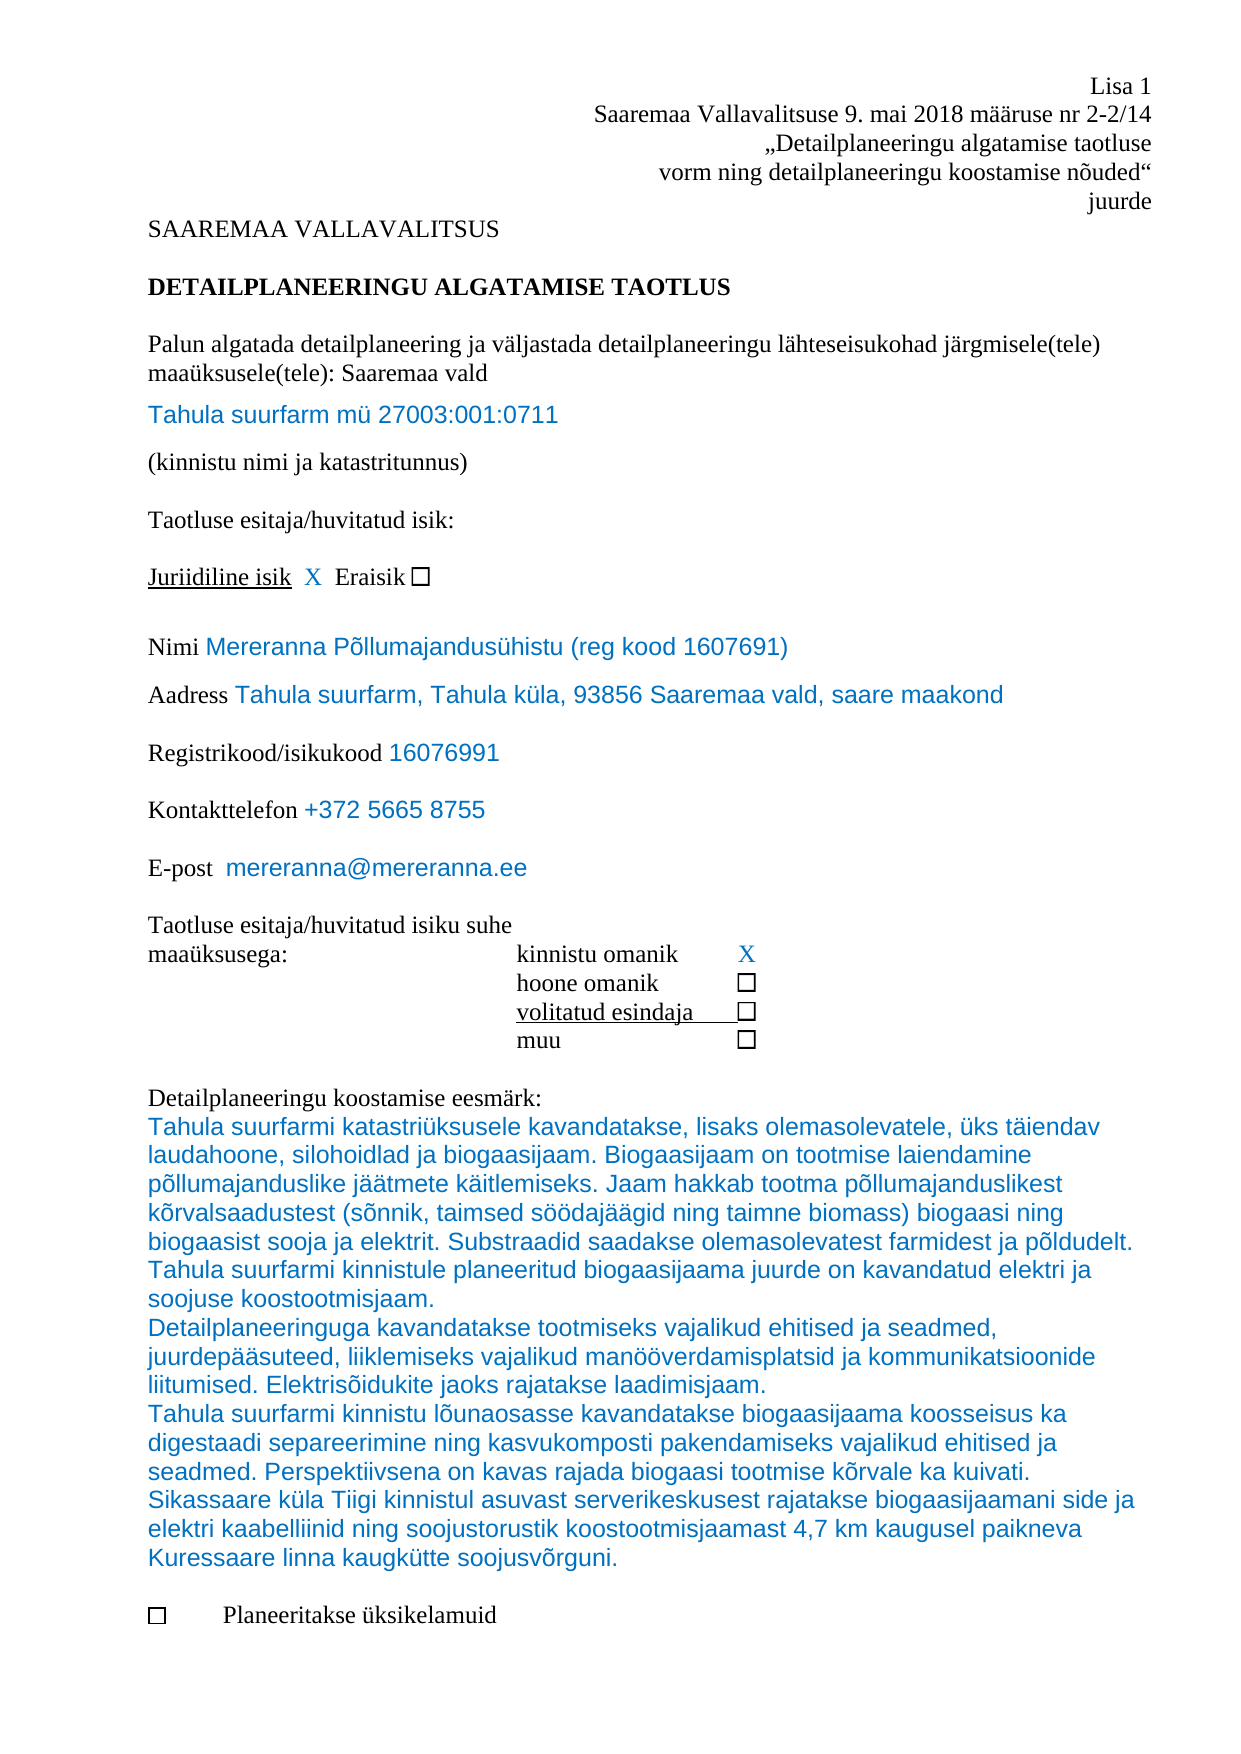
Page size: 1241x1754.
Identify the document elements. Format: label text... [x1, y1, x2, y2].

text (kinnistu nimi ja katastritunnus) [148, 447, 1152, 476]
text DETAILPLANEERINGU ALGATAMISE TAOTLUS [148, 243, 1152, 301]
text Kontakttelefon +372 5665 8755 [148, 795, 1152, 824]
text Tahula suurfarmi katastriüksusele kavandatakse, lisaks olemasolevatele, üks täiendav laudahoone, silohoidlad ja biogaasijaam. Biogaasijaam on tootmise laiendamine põllumajanduslike jäätmete käitlemiseks. Jaam hakkab tootma põllumajanduslikest kõrvalsaadustest (sõnnik, taimsed söödajäägid ning taimne biomass) biogaasi ning biogaasist sooja ja elektrit. Substraadid saadakse olemasolevatest farmidest ja põldudelt. [148, 1112, 1152, 1256]
text E-post mereranna@mereranna.ee [148, 853, 1152, 882]
text Lisa 1 [148, 71, 1152, 99]
text Juriidiline isik X Eraisik [148, 562, 1152, 591]
picture [737, 973, 756, 992]
text maaüksusega: kinnistu omanik X [148, 939, 1152, 968]
list Planeeritakse üksikelamuid [148, 1601, 1152, 1657]
text Registrikood/isikukood 16076991 [148, 738, 1152, 767]
text Saaremaa Vallavalitsuse 9. mai 2018 määruse nr 2-2/14 [148, 99, 1152, 128]
text Tahula suurfarm mü 27003:001:0711 [148, 399, 1152, 428]
text Palun algatada detailplaneering ja väljastada detailplaneeringu lähteseisukohad järgmisele(tele) maaüksusele(tele): Saaremaa vald [148, 329, 1152, 387]
picture [411, 567, 430, 586]
text Taotluse esitaja/huvitatud isik: [148, 505, 1152, 533]
text volitatud esindaja [443, 997, 1152, 1026]
text Detailplaneeringu koostamise eesmärk: [148, 1083, 1152, 1112]
text Aadress Tahula suurfarm, Tahula küla, 93856 Saaremaa vald, saare maakond [148, 680, 1152, 709]
picture [737, 1030, 756, 1049]
text SAAREMAA VALLAVALITSUS [148, 214, 1152, 243]
text juurde [148, 186, 1152, 214]
text Tahula suurfarmi kinnistule planeeritud biogaasijaama juurde on kavandatud elektri ja soojuse koostootmisjaam. [148, 1256, 1152, 1313]
text „Detailplaneeringu algatamise taotluse [148, 128, 1152, 157]
text muu [443, 1026, 1152, 1054]
text Taotluse esitaja/huvitatud isiku suhe [148, 911, 1152, 939]
text Detailplaneeringuga kavandatakse tootmiseks vajalikud ehitised ja seadmed, juurdepääsuteed, liiklemiseks vajalikud manööverdamisplatsid ja kommunikatsioonide liitumised. Elektrisõidukite jaoks rajatakse laadimisjaam. [148, 1313, 1152, 1399]
picture [148, 1607, 166, 1624]
text Tahula suurfarmi kinnistu lõunaosasse kavandatakse biogaasijaama koosseisus ka digestaadi separeerimine ning kasvukomposti pakendamiseks vajalikud ehitised ja seadmed. Perspektiivsena on kavas rajada biogaasi tootmise kõrvale ka kuivati. [148, 1399, 1152, 1486]
text hoone omanik [443, 968, 1152, 997]
text Sikassaare küla Tiigi kinnistul asuvast serverikeskusest rajatakse biogaasijaamani side ja elektri kaabelliinid ning soojustorustik koostootmisjaamast 4,7 km kaugusel paikneva Kuressaare linna kaugkütte soojusvõrguni. [148, 1486, 1152, 1572]
picture [737, 1002, 756, 1021]
text vorm ning detailplaneeringu koostamise nõuded“ [148, 157, 1152, 186]
text Nimi Mereranna Põllumajandusühistu (reg kood 1607691) [148, 632, 1152, 661]
